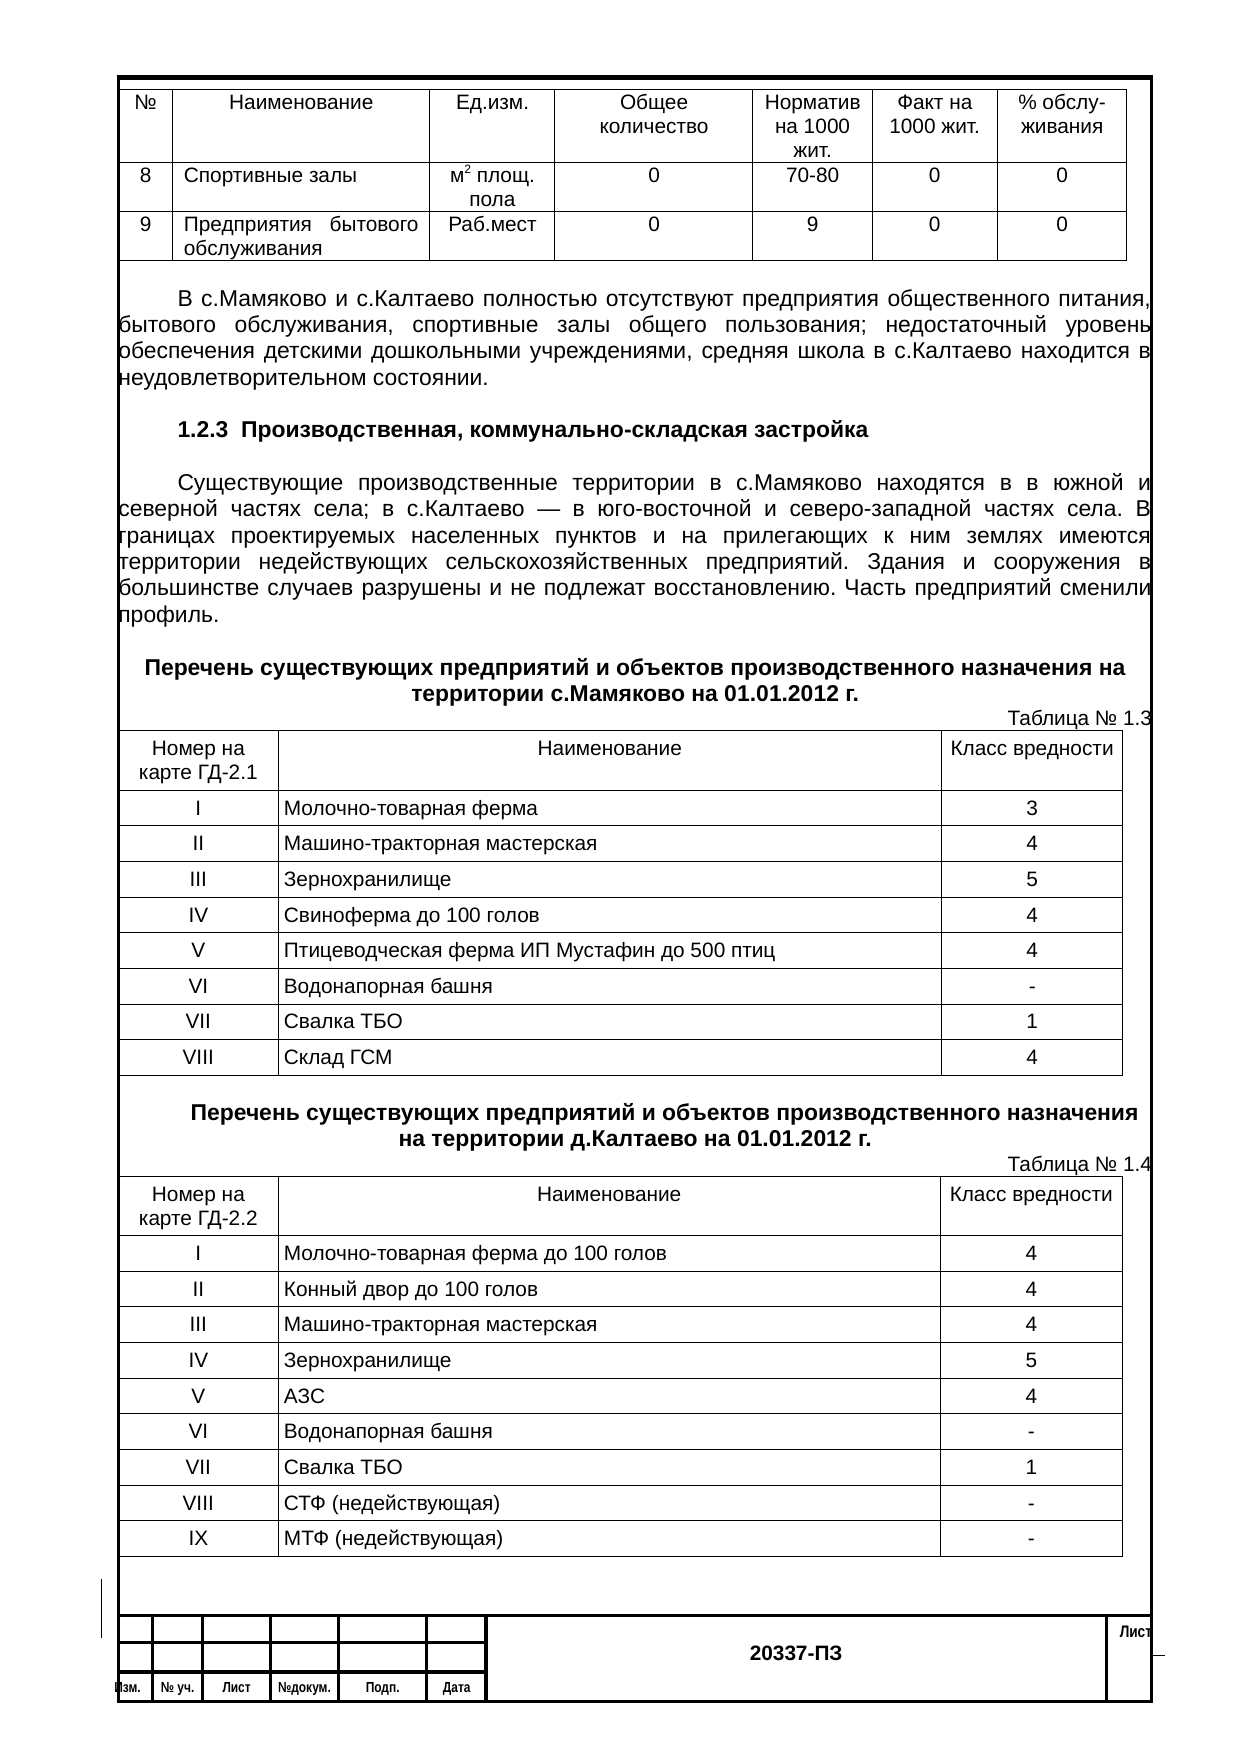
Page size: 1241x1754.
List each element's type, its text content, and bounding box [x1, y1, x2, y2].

table_cell 4 [942, 826, 1122, 861]
table_cell IX [119, 1521, 278, 1556]
table_header № [119, 90, 172, 162]
text Существующие производственные территории в с.Мамяково находятся в в южной и северной частях села; в с.Калтаево — в юго-восточной и северо-западной частях села. В границах проектируемых населенных пунктов и на прилегающих к ним землях имеются территории недействующих сельскохозяйственных предприятий. Здания и сооружения в большинстве случаев разрушены и не подлежат восстановлению. Часть предприятий сменили профиль. [118, 469, 1152, 627]
table_header Наименование [173, 90, 429, 162]
table_header % обслу-живания [998, 90, 1126, 162]
table_cell III [119, 862, 278, 897]
table_cell Машино-тракторная мастерская [279, 1307, 940, 1342]
table_cell Зернохранилище [279, 862, 941, 897]
table_cell Свалка ТБО [279, 1005, 941, 1039]
table_cell МТФ (недействующая) [279, 1521, 940, 1556]
table_cell 0 [873, 212, 997, 259]
table_cell АЗС [279, 1379, 940, 1413]
table_cell 4 [941, 1379, 1122, 1413]
table_cell 9 [119, 212, 172, 259]
table_cell Предприятия бытового обслуживания [173, 212, 429, 259]
table_cell - [942, 969, 1122, 1003]
text В с.Мамяково и с.Калтаево полностью отсутствуют предприятия общественного питания, бытового обслуживания, спортивные залы общего пользования; недостаточный уровень обеспечения детскими дошкольными учреждениями, средняя школа в с.Калтаево находится в неудовлетворительном состоянии. [118, 284, 1152, 390]
table_header Общее количество [555, 90, 752, 162]
table_header Факт на 1000 жит. [873, 90, 997, 162]
table_header Номер на карте ГД-2.1 [119, 731, 278, 790]
table_cell 4 [941, 1236, 1122, 1271]
table_cell 70-80 [753, 163, 872, 211]
table_header Ед.изм. [430, 90, 554, 162]
table_cell Птицеводческая ферма ИП Мустафин до 500 птиц [279, 933, 941, 968]
table_cell 0 [873, 163, 997, 211]
table_cell 5 [941, 1343, 1122, 1378]
table_cell VIII [119, 1486, 278, 1520]
table_cell Машино-тракторная мастерская [279, 826, 941, 861]
table_cell V [119, 933, 278, 968]
table_cell 0 [998, 163, 1126, 211]
table_cell Водонапорная башня [279, 1414, 940, 1449]
table_cell Склад ГСМ [279, 1040, 941, 1075]
table_cell I [119, 791, 278, 825]
table_cell 0 [555, 212, 752, 259]
table_cell 4 [941, 1272, 1122, 1306]
table_cell Молочно-товарная ферма [279, 791, 941, 825]
table_cell 1 [942, 1005, 1122, 1039]
table_cell Зернохранилище [279, 1343, 940, 1378]
table_header Наименование [279, 731, 941, 790]
table_cell VII [119, 1450, 278, 1484]
table_cell Спортивные залы [173, 163, 429, 211]
text Перечень существующих предприятий и объектов производственного назначения на территории д.Калтаево на 01.01.2012 г. [118, 1099, 1152, 1152]
table_cell 4 [942, 1040, 1122, 1075]
table_cell I [119, 1236, 278, 1271]
table_cell - [941, 1486, 1122, 1520]
table_cell II [119, 1272, 278, 1306]
table_cell Свиноферма до 100 голов [279, 898, 941, 932]
table_cell 0 [555, 163, 752, 211]
table_cell СТФ (недействующая) [279, 1486, 940, 1520]
text Таблица № 1.4 [118, 1152, 1152, 1176]
table_cell м2 площ. пола [430, 163, 554, 211]
table_cell Молочно-товарная ферма до 100 голов [279, 1236, 940, 1271]
table_cell VI [119, 1414, 278, 1449]
table_cell VII [119, 1005, 278, 1039]
table_cell Водонапорная башня [279, 969, 941, 1003]
table_cell V [119, 1379, 278, 1413]
table_cell 0 [998, 212, 1126, 259]
text Перечень существующих предприятий и объектов производственного назначения на территории с.Мамяково на 01.01.2012 г. [118, 653, 1152, 706]
table_cell IV [119, 898, 278, 932]
table_cell 4 [942, 898, 1122, 932]
table_cell Свалка ТБО [279, 1450, 940, 1484]
table_cell 1 [941, 1450, 1122, 1484]
table_cell 4 [941, 1307, 1122, 1342]
table_cell VIII [119, 1040, 278, 1075]
table_header Номер на карте ГД-2.2 [119, 1177, 278, 1235]
table_cell 5 [942, 862, 1122, 897]
table_cell IV [119, 1343, 278, 1378]
table_header Норматив на 1000 жит. [753, 90, 872, 162]
table_cell 3 [942, 791, 1122, 825]
table_cell VI [119, 969, 278, 1003]
table_cell Конный двор до 100 голов [279, 1272, 940, 1306]
table_cell Раб.мест [430, 212, 554, 259]
text 1.2.3 Производственная, коммунально-складская застройка [118, 416, 1152, 443]
table_cell 8 [119, 163, 172, 211]
table_header Наименование [279, 1177, 940, 1235]
table_cell - [941, 1521, 1122, 1556]
table_cell II [119, 826, 278, 861]
table_header Класс вредности [942, 731, 1122, 790]
table_cell III [119, 1307, 278, 1342]
table_header Класс вредности [941, 1177, 1122, 1235]
table_cell 9 [753, 212, 872, 259]
table_cell - [941, 1414, 1122, 1449]
text Таблица № 1.3 [118, 706, 1152, 730]
table_cell 4 [942, 933, 1122, 968]
